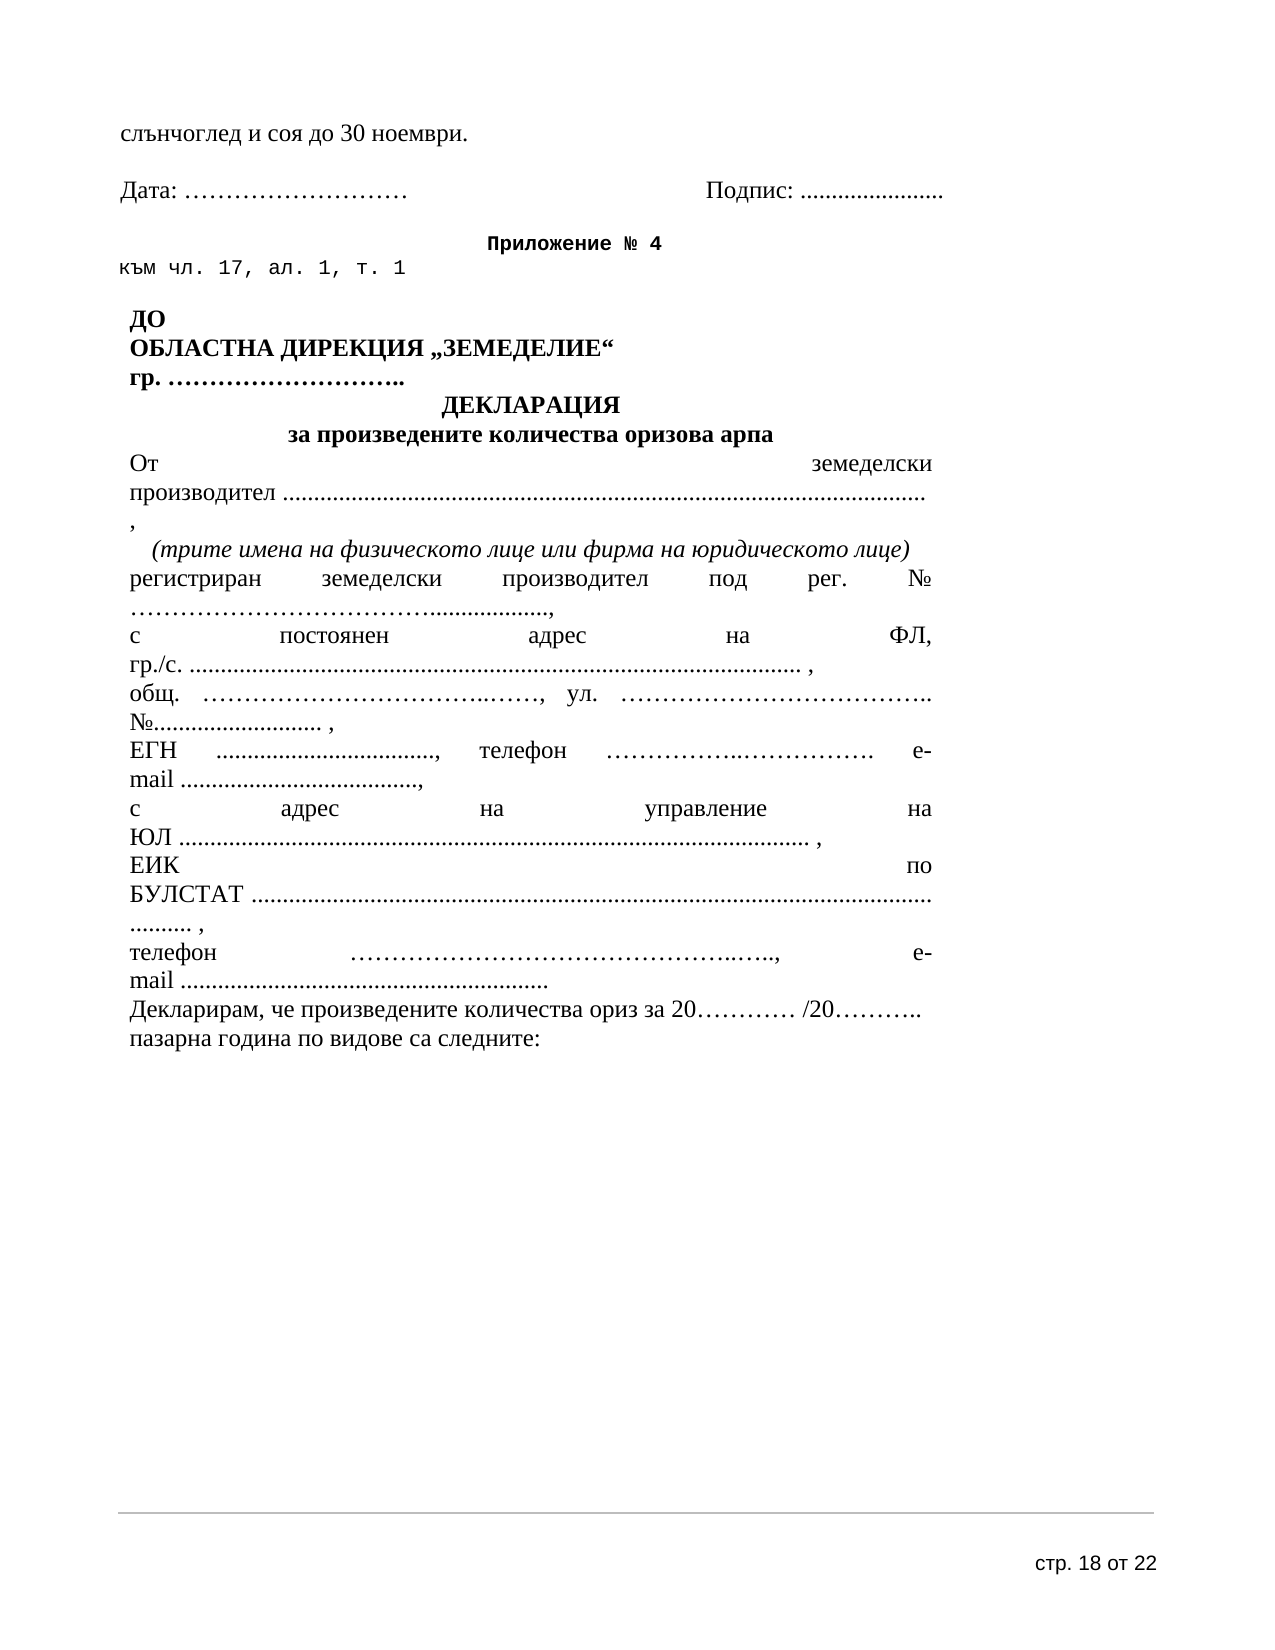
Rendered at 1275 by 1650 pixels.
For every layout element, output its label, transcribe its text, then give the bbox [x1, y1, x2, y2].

text Приложение № 4 към чл. 17, ал. 1, т. 1 [118, 233, 1157, 280]
table_header [118, 118, 947, 233]
table_header [118, 280, 947, 1109]
